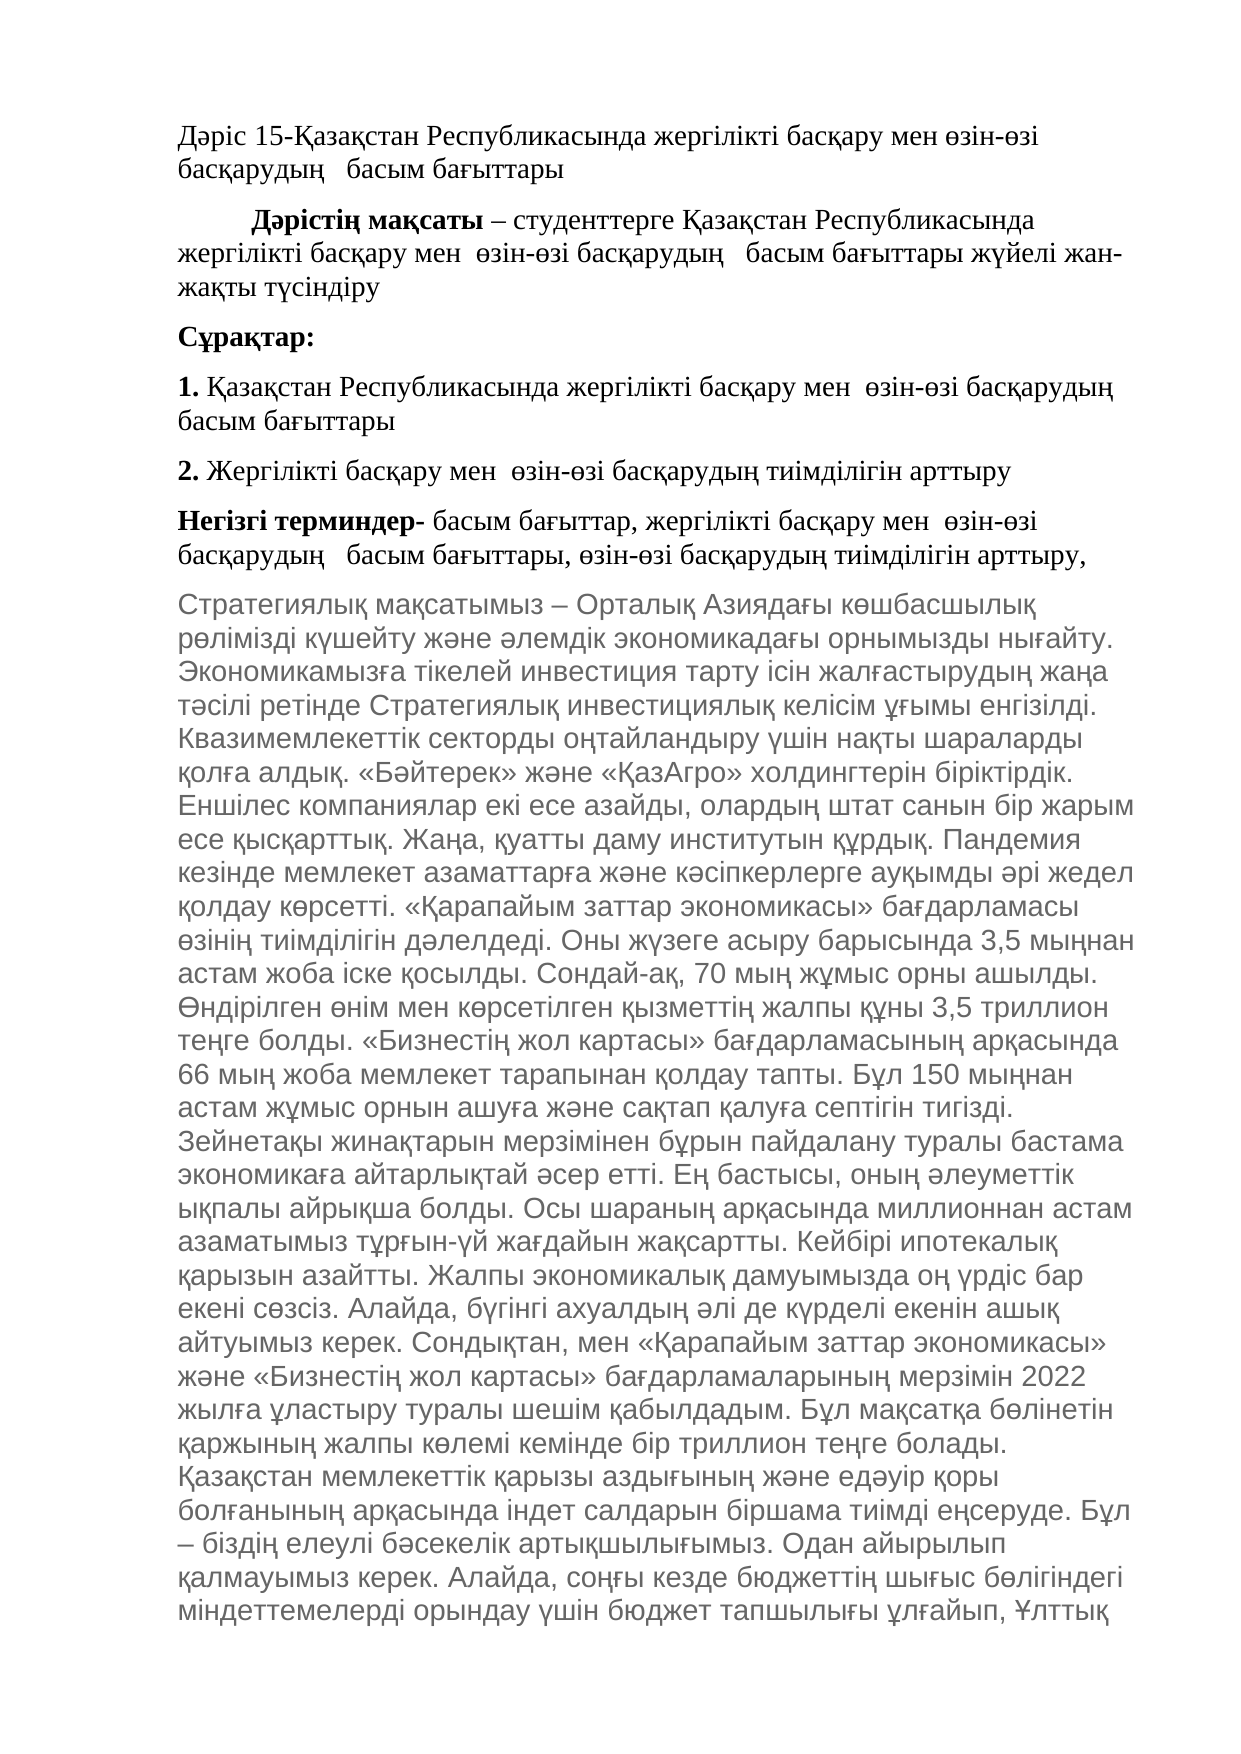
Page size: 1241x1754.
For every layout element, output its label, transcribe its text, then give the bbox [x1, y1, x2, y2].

text Сұрақтар: [177, 319, 1152, 353]
text Дәріс 15-Қазақстан Республикасында жергілікті басқару мен өзін-өзі басқарудың басым бағыттары [177, 118, 1152, 185]
text Негізгі терминдер- басым бағыттар, жергілікті басқару мен өзін-өзі басқарудың басым бағыттары, өзін-өзі басқарудың тиімділігін арттыру, [177, 503, 1152, 570]
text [177, 587, 1152, 1627]
text 2. Жергілікті басқару мен өзін-өзі басқарудың тиімділігін арттыру [177, 453, 1152, 487]
text Дәрістің мақсаты – студенттерге Қазақстан Республикасында жергілікті басқару мен өзін-өзі басқарудың басым бағыттары жүйелі жан-жақты түсіндіру [177, 202, 1152, 302]
text 1. Қазақстан Республикасында жергілікті басқару мен өзін-өзі басқарудың басым бағыттары [177, 369, 1152, 436]
